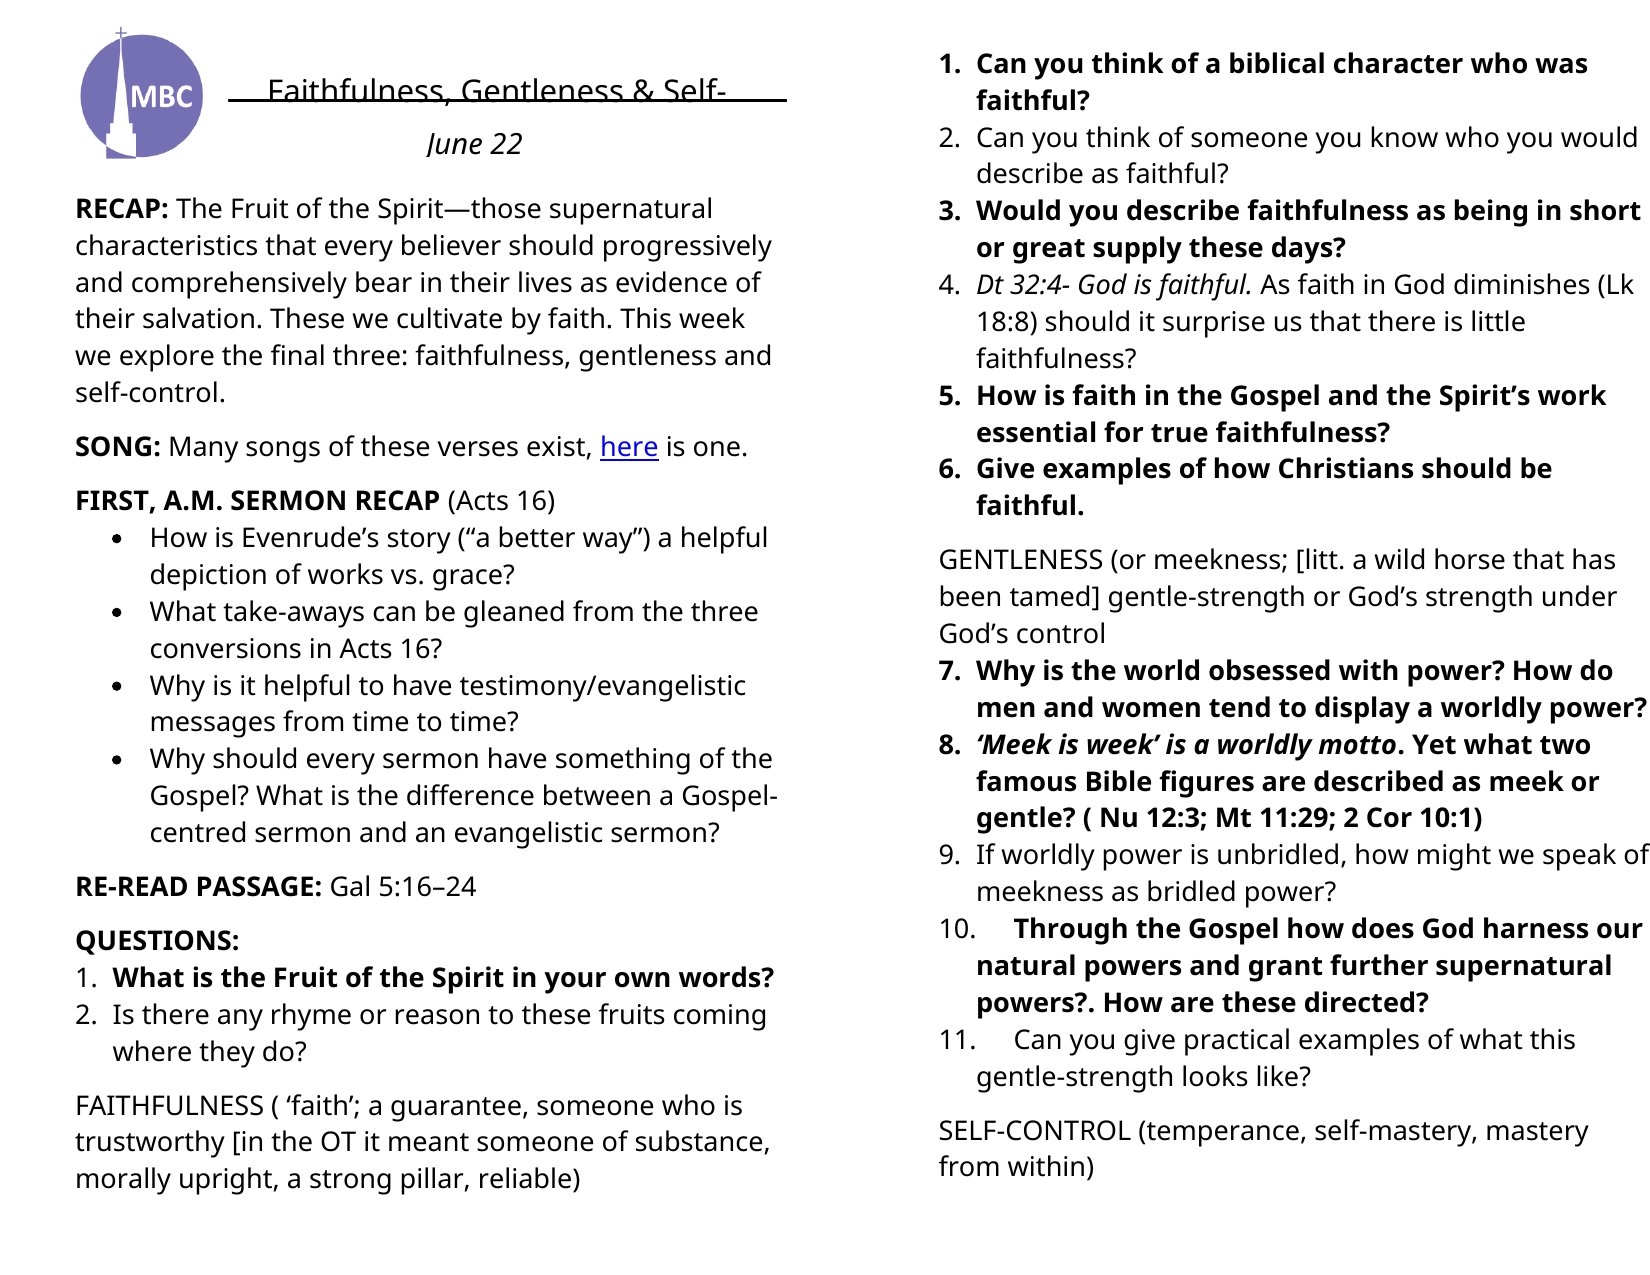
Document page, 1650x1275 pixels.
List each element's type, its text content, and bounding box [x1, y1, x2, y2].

list ‘Meek is week’ is a worldly motto. Yet what two famous Bible figures are described as meek or gentle? ( Nu 12:3; Mt 11:29; 2 Cor 10:1) [938, 725, 1650, 836]
list Can you think of someone you know who you would describe as faithful? [938, 118, 1650, 192]
list Why is it helpful to have testimony/evangelistic messages from time to time? [112, 666, 787, 740]
list What take-aways can be gleaned from the three conversions in Acts 16? [112, 592, 787, 666]
list Would you describe faithfulness as being in short or great supply these days? [938, 192, 1650, 266]
text SELF-CONTROL (temperance, self-mastery, mastery from within) [938, 1111, 1650, 1185]
list Give examples of how Christians should be faithful. [938, 450, 1650, 524]
list Why is the world obsessed with power? How do men and women tend to display a worldly power? [938, 651, 1650, 725]
list Can you give practical examples of what this gentle-strength looks like? [938, 1020, 1650, 1094]
text SONG: Many songs of these verses exist, here is one. [75, 428, 787, 464]
list What is the Fruit of the Spirit in your own words? [75, 958, 787, 995]
list If worldly power is unbridled, how might we speak of meekness as bridled power? [938, 836, 1650, 909]
list Is there any rhyme or reason to these fruits coming where they do? [75, 995, 787, 1069]
list Through the Gospel how does God harness our natural powers and grant further supernatural powers?. How are these directed? [938, 909, 1650, 1020]
list Dt 32:4- God is faithful. As faith in God diminishes (Lk 18:8) should it surprise us that there is little faithfulness? [938, 266, 1650, 376]
list How is faith in the Gospel and the Spirit’s work essential for true faithfulness? [938, 376, 1650, 450]
list Why should every sermon have something of the Gospel? What is the difference between a Gospel-centred sermon and an evangelistic sermon? [112, 740, 787, 850]
text FAITHFULNESS ( ‘faith’; a guarantee, someone who is trustworthy [in the OT it meant someone of substance, morally upright, a strong pillar, reliable) [75, 1086, 787, 1197]
text RE-READ PASSAGE: Gal 5:16–24 [75, 867, 787, 904]
text RECAP: The Fruit of the Spirit—those supernatural characteristics that every believer should progressively and comprehensively bear in their lives as evidence of their salvation. These we cultivate by faith. This week we explore the final three: faithfulness, gentleness and self-control. [75, 189, 787, 411]
list Can you think of a biblical character who was faithful? [938, 44, 1650, 118]
list How is Evenrude’s story (“a better way”) a helpful depiction of works vs. grace? [112, 518, 787, 592]
picture [54, 5, 229, 180]
text FIRST, A.M. SERMON RECAP (Acts 16) [75, 482, 787, 518]
text * GENTLENESS (or meekness; [litt. a wild horse that has been tamed] gentle-strength or God’s strength under God’s control [938, 524, 1650, 651]
text QUESTIONS: [75, 921, 787, 958]
